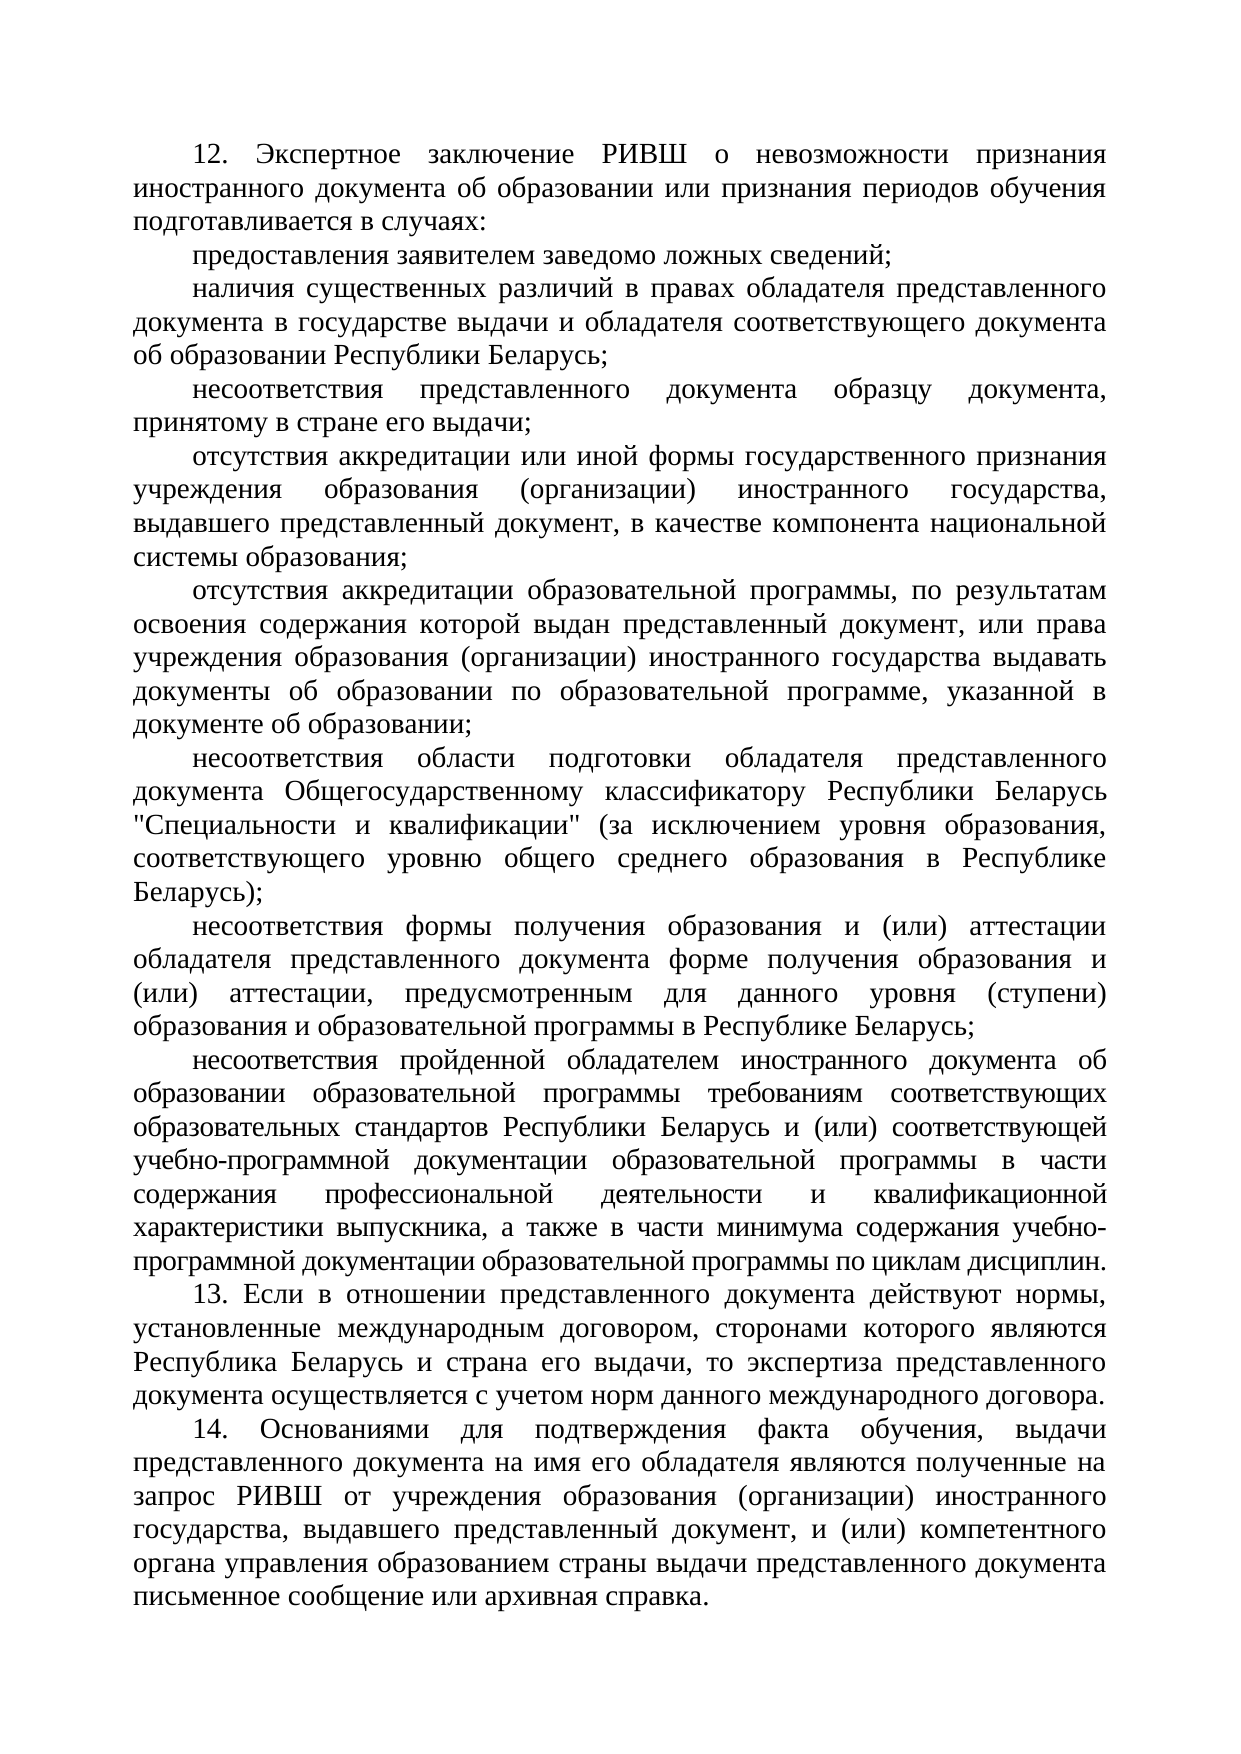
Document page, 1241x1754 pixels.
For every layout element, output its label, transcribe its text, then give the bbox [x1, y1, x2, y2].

text 12. Экспертное заключение РИВШ о невозможности признания иностранного документа об образовании или признания периодов обучения подготавливается в случаях: [133, 136, 1107, 237]
text несоответствия пройденной обладателем иностранного документа об образовании образовательной программы требованиям соответствующих образовательных стандартов Республики Беларусь и (или) соответствующей учебно-программной документации образовательной программы в части содержания профессиональной деятельности и квалификационной характеристики выпускника, а также в части минимума содержания учебно-программной документации образовательной программы по циклам дисциплин. [133, 1042, 1107, 1277]
text несоответствия представленного документа образцу документа, принятому в стране его выдачи; [133, 371, 1107, 438]
text наличия существенных различий в правах обладателя представленного документа в государстве выдачи и обладателя соответствующего документа об образовании Республики Беларусь; [133, 270, 1107, 371]
text предоставления заявителем заведомо ложных сведений; [133, 237, 1107, 270]
text несоответствия области подготовки обладателя представленного документа Общегосударственному классификатору Республики Беларусь "Специальности и квалификации" (за исключением уровня образования, соответствующего уровню общего среднего образования в Республике Беларусь); [133, 740, 1107, 908]
text отсутствия аккредитации или иной формы государственного признания учреждения образования (организации) иностранного государства, выдавшего представленный документ, в качестве компонента национальной системы образования; [133, 438, 1107, 572]
text 13. Если в отношении представленного документа действуют нормы, установленные международным договором, сторонами которого являются Республика Беларусь и страна его выдачи, то экспертиза представленного документа осуществляется с учетом норм данного международного договора. [133, 1277, 1107, 1411]
text несоответствия формы получения образования и (или) аттестации обладателя представленного документа форме получения образования и (или) аттестации, предусмотренным для данного уровня (ступени) образования и образовательной программы в Республике Беларусь; [133, 908, 1107, 1042]
text отсутствия аккредитации образовательной программы, по результатам освоения содержания которой выдан представленный документ, или права учреждения образования (организации) иностранного государства выдавать документы об образовании по образовательной программе, указанной в документе об образовании; [133, 572, 1107, 740]
text 14. Основаниями для подтверждения факта обучения, выдачи представленного документа на имя его обладателя являются полученные на запрос РИВШ от учреждения образования (организации) иностранного государства, выдавшего представленный документ, и (или) компетентного органа управления образованием страны выдачи представленного документа письменное сообщение или архивная справка. [133, 1411, 1107, 1612]
